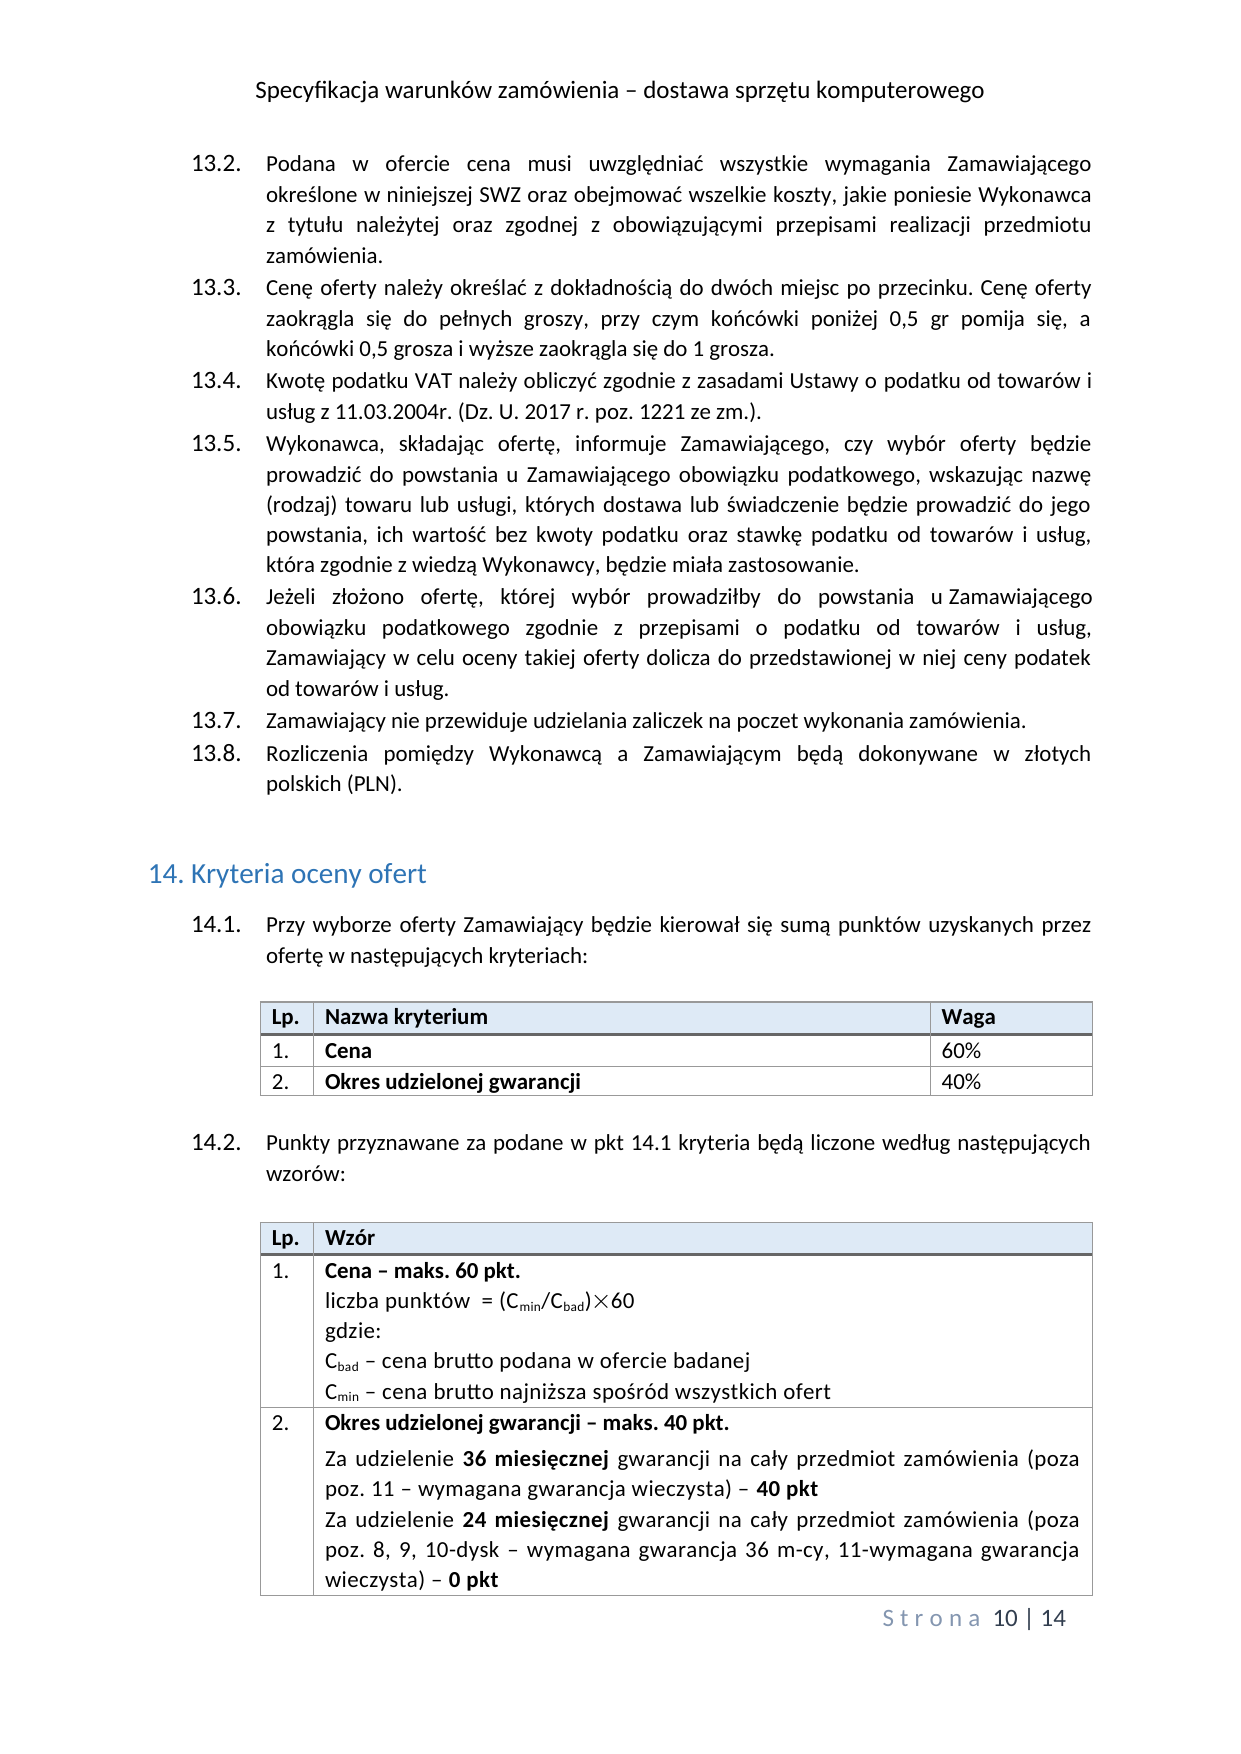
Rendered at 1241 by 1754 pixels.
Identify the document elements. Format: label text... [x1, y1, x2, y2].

table_cell Cena [314, 1036, 930, 1066]
list Punkty przyznawane za podane w pkt 14.1 kryteria będą liczone według następujących wzorów: [191, 1126, 1093, 1187]
list Kwotę podatku VAT należy obliczyć zgodnie z zasadami Ustawy o podatku od towarów i usług z 11.03.2004r. (Dz. U. 2017 r. poz. 1221 ze zm.). [191, 364, 1093, 425]
table_cell 1. [261, 1256, 313, 1407]
list Rozliczenia pomiędzy Wykonawcą a Zamawiającym będą dokonywane w złotych polskich (PLN). [191, 737, 1093, 797]
table_cell 2. [261, 1067, 313, 1095]
list Cenę oferty należy określać z dokładnością do dwóch miejsc po przecinku. Cenę oferty zaokrągla się do pełnych groszy, przy czym końcówki poniżej 0,5 gr pomija się, a końcówki 0,5 grosza i wyższe zaokrągla się do 1 grosza. [191, 271, 1093, 362]
table_cell 40% [931, 1067, 1092, 1095]
table_header Waga [931, 1003, 1092, 1033]
table_header Lp. [261, 1003, 313, 1033]
table_header Lp. [261, 1223, 313, 1253]
list Przy wyborze oferty Zamawiający będzie kierował się sumą punktów uzyskanych przez ofertę w następujących kryteriach: [191, 908, 1093, 969]
list Podana w ofercie cena musi uwzględniać wszystkie wymagania Zamawiającego określone w niniejszej SWZ oraz obejmować wszelkie koszty, jakie poniesie Wykonawca z tytułu należytej oraz zgodnej z obowiązującymi przepisami realizacji przedmiotu zamówienia. [191, 148, 1093, 269]
list Jeżeli złożono ofertę, której wybór prowadziłby do powstania u Zamawiającego obowiązku podatkowego zgodnie z przepisami o podatku od towarów i usług, Zamawiający w celu oceny takiej oferty dolicza do przedstawionej w niej ceny podatek od towarów i usług. [191, 581, 1093, 702]
list Wykonawca, składając ofertę, informuje Zamawiającego, czy wybór oferty będzie prowadzić do powstania u Zamawiającego obowiązku podatkowego, wskazując nazwę (rodzaj) towaru lub usługi, których dostawa lub świadczenie będzie prowadzić do jego powstania, ich wartość bez kwoty podatku oraz stawkę podatku od towarów i usług, która zgodnie z wiedzą Wykonawcy, będzie miała zastosowanie. [191, 427, 1093, 578]
table_cell 2. [261, 1408, 313, 1595]
table_cell 60% [931, 1036, 1092, 1066]
table_header Wzór [314, 1223, 1092, 1253]
list Kryteria oceny ofert [148, 855, 1093, 891]
list Zamawiający nie przewiduje udzielania zaliczek na poczet wykonania zamówienia. [191, 704, 1093, 734]
table_cell 1. [261, 1036, 313, 1066]
table_header Nazwa kryterium [314, 1003, 930, 1033]
table_cell Cena – maks. 60 pkt. liczba punktów = (Cmin/Cbad)60 gdzie: Cbad – cena brutto podana w ofercie badanej Cmin – cena brutto najniższa spośród wszystkich ofert [314, 1256, 1092, 1407]
table_cell Okres udzielonej gwarancji – maks. 40 pkt. Za udzielenie 36 miesięcznej gwarancji na cały przedmiot zamówienia (poza poz. 11 – wymagana gwarancja wieczysta) – 40 pkt Za udzielenie 24 miesięcznej gwarancji na cały przedmiot zamówienia (poza poz. 8, 9, 10-dysk – wymagana gwarancja 36 m-cy, 11-wymagana gwarancja wieczysta) – 0 pkt [314, 1408, 1092, 1595]
table_cell Okres udzielonej gwarancji [314, 1067, 930, 1095]
